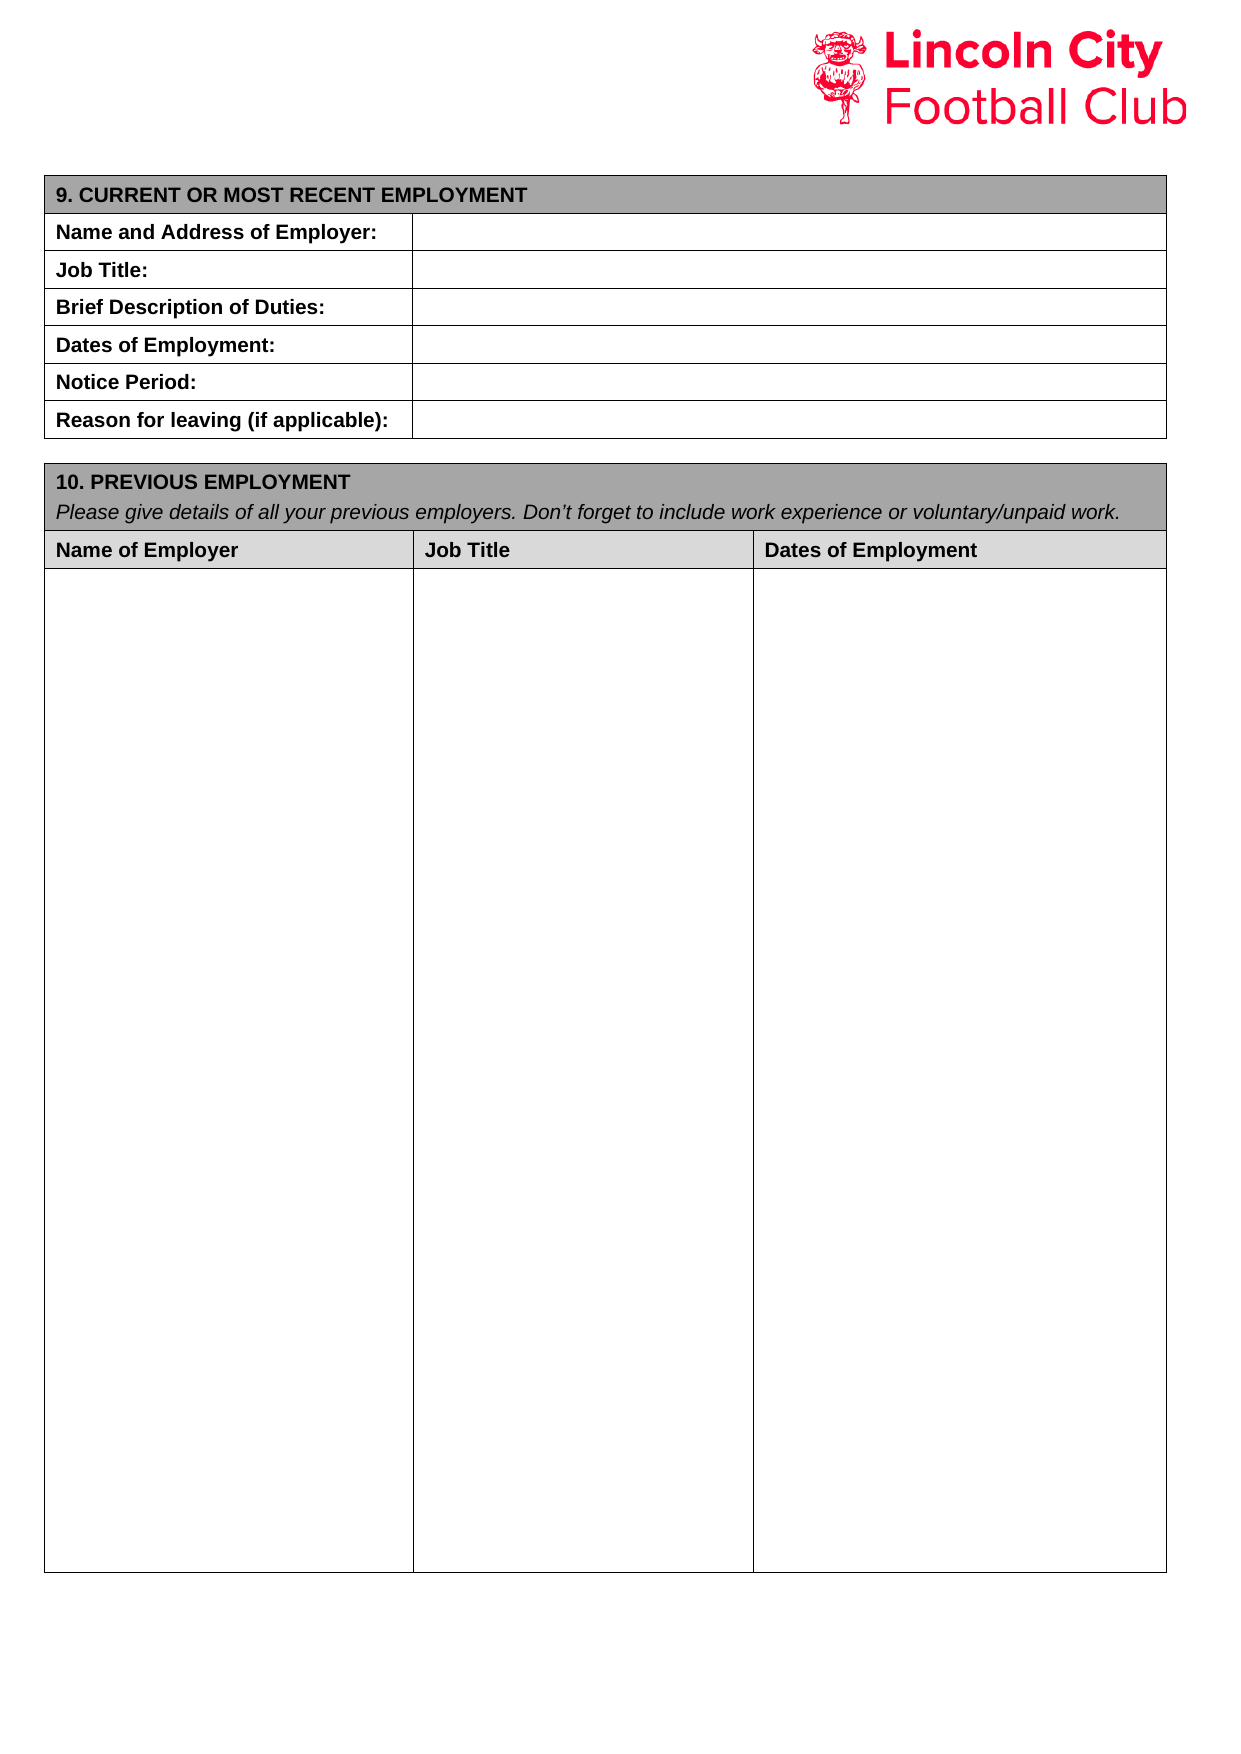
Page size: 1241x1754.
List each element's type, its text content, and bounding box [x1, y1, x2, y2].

table_cell Dates of Employment [754, 531, 1166, 568]
table_cell [413, 214, 1166, 250]
table_cell Job Title [414, 531, 753, 568]
table_cell [413, 251, 1166, 288]
table_cell [45, 569, 413, 1572]
table_cell Name and Address of Employer: [45, 214, 412, 250]
table_cell Notice Period: [45, 364, 412, 400]
table_cell [413, 364, 1166, 400]
table_cell Dates of Employment: [45, 326, 412, 363]
table_cell [413, 326, 1166, 363]
table_cell Name of Employer [45, 531, 413, 568]
table_cell [413, 401, 1166, 438]
table_header 10. PREVIOUS EMPLOYMENT Please give details of all your previous employers. Don’t forget to include work experience or voluntary/unpaid work. [45, 464, 1166, 530]
table_cell [413, 289, 1166, 325]
table_cell Job Title: [45, 251, 412, 288]
table_cell [414, 569, 753, 1572]
table_header 9. CURRENT OR MOST RECENT EMPLOYMENT [45, 176, 1166, 213]
picture [811, 29, 1187, 125]
table_cell [754, 569, 1166, 1572]
table_cell Brief Description of Duties: [45, 289, 412, 325]
table_cell Reason for leaving (if applicable): [45, 401, 412, 438]
